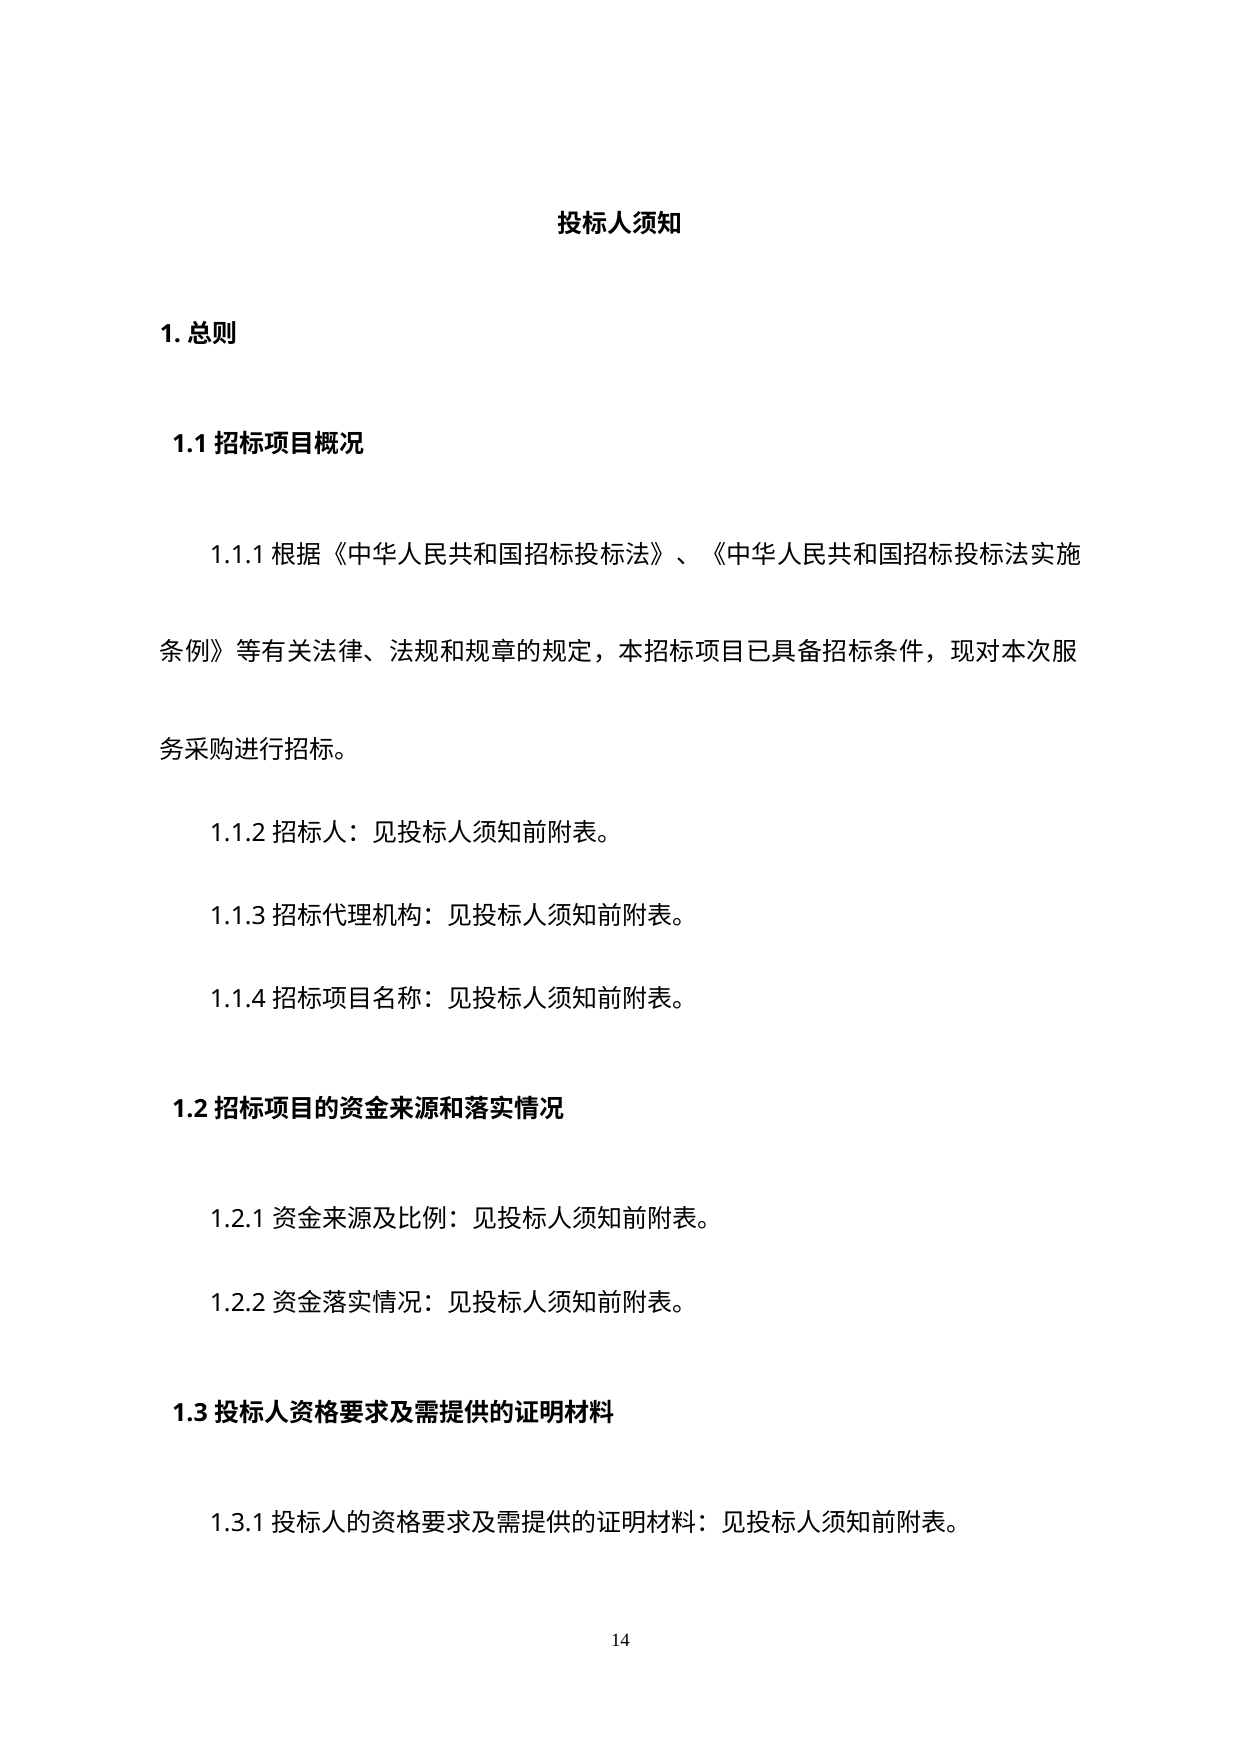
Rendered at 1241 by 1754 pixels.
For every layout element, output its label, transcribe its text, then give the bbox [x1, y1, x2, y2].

text 1.2.2 资金落实情况：见投标人须知前附表。 [159, 1268, 1081, 1333]
text 1.1.1根据《中华人民共和国招标投标法》、《中华人民共和国招标投标法实施条例》等有关法律、法规和规章的规定，本招标项目已具备招标条件，现对本次服务采购进行招标。 [159, 520, 1081, 780]
subtitle 1.3 投标人资格要求及需提供的证明材料 [159, 1378, 1081, 1443]
subtitle 1. 总则 [159, 299, 1081, 364]
text 1.2.1 资金来源及比例：见投标人须知前附表。 [159, 1184, 1081, 1249]
text 1.1.2 招标人：见投标人须知前附表。 [159, 798, 1081, 863]
text 1.3.1投标人的资格要求及需提供的证明材料：见投标人须知前附表。 [159, 1488, 1081, 1553]
subtitle 1.2 招标项目的资金来源和落实情况 [159, 1074, 1081, 1139]
text 1.1.3 招标代理机构：见投标人须知前附表。 [159, 881, 1081, 946]
subtitle 投标人须知 [159, 189, 1081, 254]
text 1.1.4 招标项目名称：见投标人须知前附表。 [159, 964, 1081, 1029]
subtitle 1.1 招标项目概况 [159, 409, 1081, 474]
